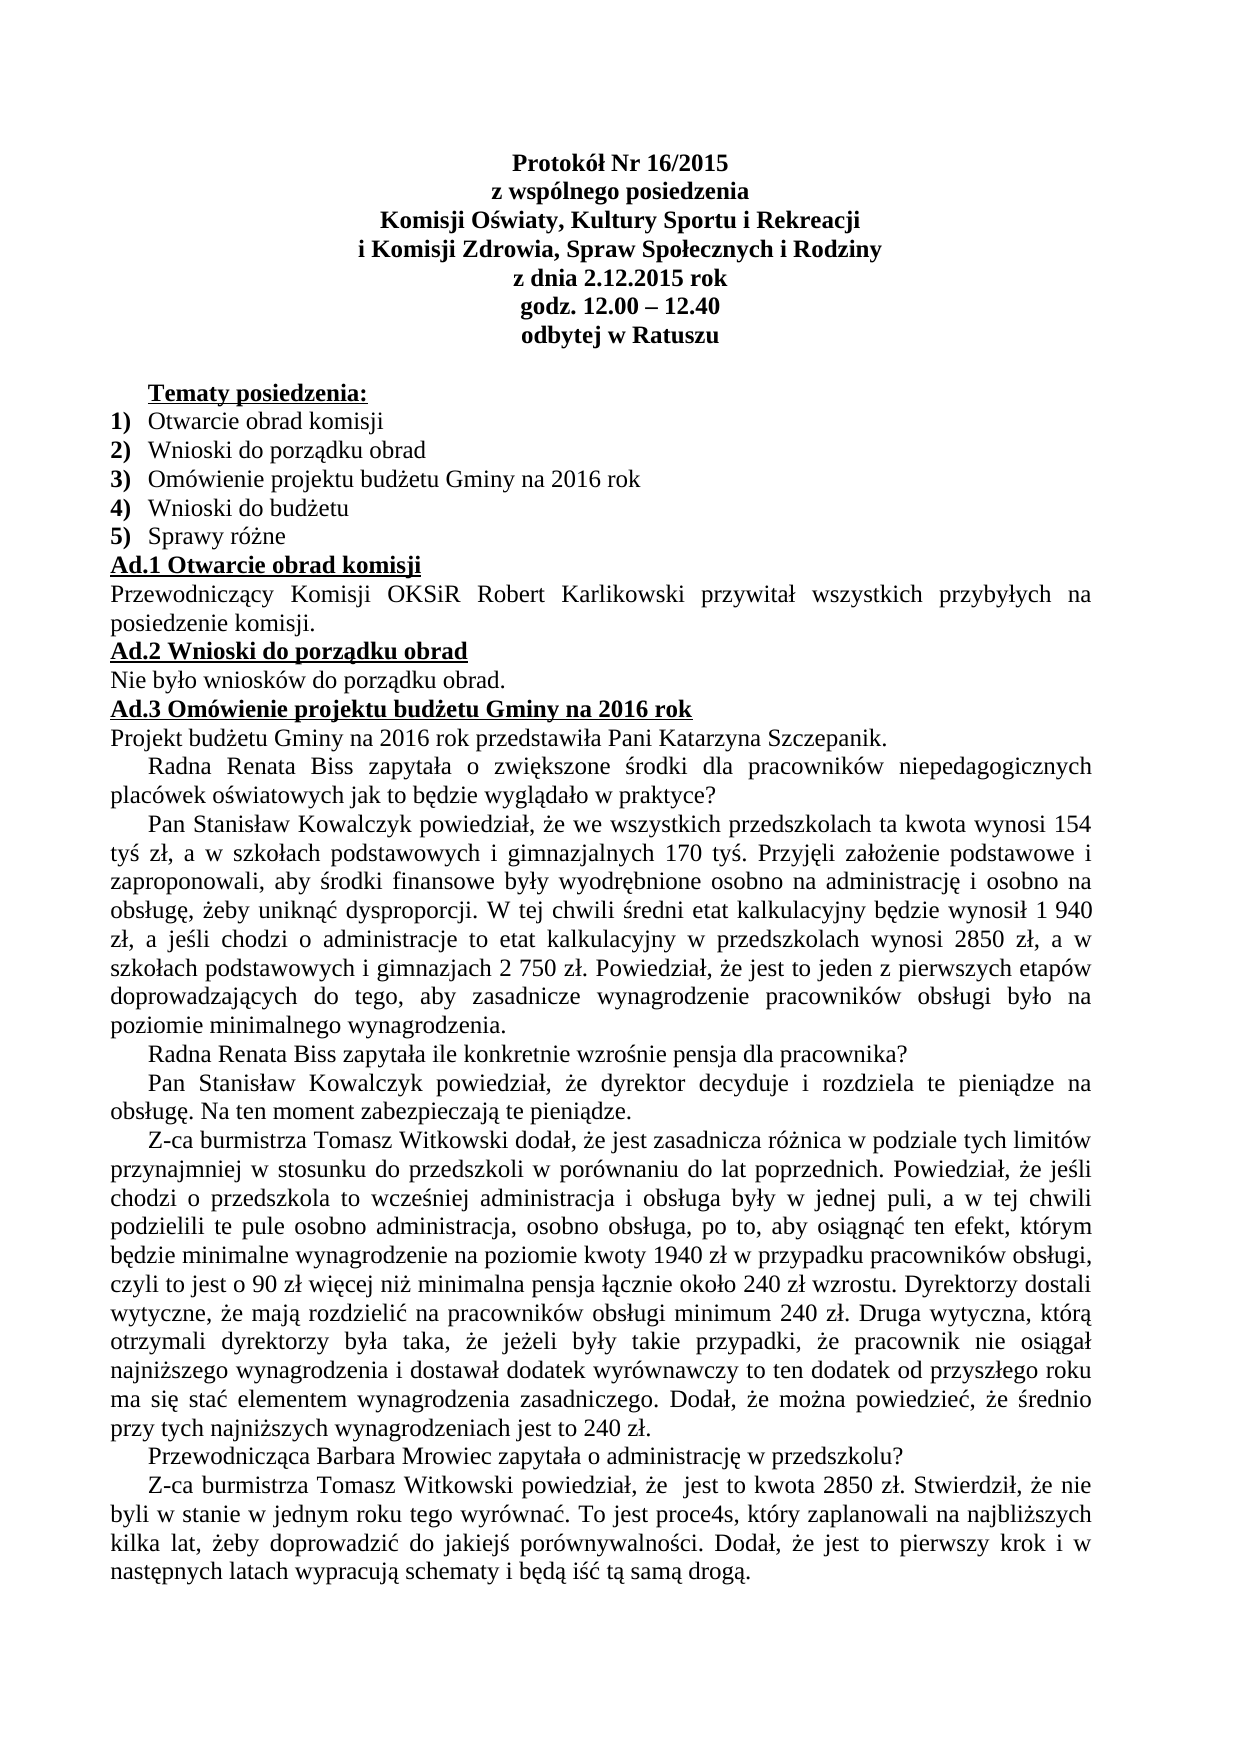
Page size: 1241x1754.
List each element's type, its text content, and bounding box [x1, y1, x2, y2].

list Otwarcie obrad komisji [110, 406, 1093, 435]
text Pan Stanisław Kowalczyk powiedział, że dyrektor decyduje i rozdziela te pieniądze na obsługę. Na ten moment zabezpieczają te pieniądze. [110, 1068, 1093, 1125]
text Projekt budżetu Gminy na 2016 rok przedstawiła Pani Katarzyna Szczepanik. [110, 723, 1093, 751]
list Wnioski do porządku obrad [110, 435, 1093, 464]
text Protokół Nr 16/2015 [148, 148, 1093, 176]
text Z-ca burmistrza Tomasz Witkowski dodał, że jest zasadnicza różnica w podziale tych limitów przynajmniej w stosunku do przedszkoli w porównaniu do lat poprzednich. Powiedział, że jeśli chodzi o przedszkola to wcześniej administracja i obsługa były w jednej puli, a w tej chwili podzielili te pule osobno administracja, osobno obsługa, po to, aby osiągnąć ten efekt, którym będzie minimalne wynagrodzenie na poziomie kwoty 1940 zł w przypadku pracowników obsługi, czyli to jest o 90 zł więcej niż minimalna pensja łącznie około 240 zł wzrostu. Dyrektorzy dostali wytyczne, że mają rozdzielić na pracowników obsługi minimum 240 zł. Druga wytyczna, którą otrzymali dyrektorzy była taka, że jeżeli były takie przypadki, że pracownik nie osiągał najniższego wynagrodzenia i dostawał dodatek wyrównawczy to ten dodatek od przyszłego roku ma się stać elementem wynagrodzenia zasadniczego. Dodał, że można powiedzieć, że średnio przy tych najniższych wynagrodzeniach jest to 240 zł. [110, 1125, 1093, 1441]
text Ad.1 Otwarcie obrad komisji [110, 550, 1093, 579]
text z dnia 2.12.2015 rok [148, 263, 1093, 291]
text Z-ca burmistrza Tomasz Witkowski powiedział, że jest to kwota 2850 zł. Stwierdził, że nie byli w stanie w jednym roku tego wyrównać. To jest proce4s, który zaplanowali na najbliższych kilka lat, żeby doprowadzić do jakiejś porównywalności. Dodał, że jest to pierwszy krok i w następnych latach wypracują schematy i będą iść tą samą drogą. [110, 1470, 1093, 1585]
text Komisji Oświaty, Kultury Sportu i Rekreacji [148, 205, 1093, 234]
text Przewodnicząca Barbara Mrowiec zapytała o administrację w przedszkolu? [110, 1441, 1093, 1470]
text i Komisji Zdrowia, Spraw Społecznych i Rodziny [148, 234, 1093, 263]
text Przewodniczący Komisji OKSiR Robert Karlikowski przywitał wszystkich przybyłych na posiedzenie komisji. [110, 579, 1093, 636]
text Nie było wniosków do porządku obrad. [110, 665, 1093, 694]
text godz. 12.00 – 12.40 [148, 291, 1093, 320]
text odbytej w Ratuszu [148, 320, 1093, 349]
text Tematy posiedzenia: [148, 378, 1093, 406]
text Radna Renata Biss zapytała ile konkretnie wzrośnie pensja dla pracownika? [110, 1039, 1093, 1068]
text Radna Renata Biss zapytała o zwiększone środki dla pracowników niepedagogicznych placówek oświatowych jak to będzie wyglądało w praktyce? [110, 751, 1093, 809]
text Pan Stanisław Kowalczyk powiedział, że we wszystkich przedszkolach ta kwota wynosi 154 tyś zł, a w szkołach podstawowych i gimnazjalnych 170 tyś. Przyjęli założenie podstawowe i zaproponowali, aby środki finansowe były wyodrębnione osobno na administrację i osobno na obsługę, żeby uniknąć dysproporcji. W tej chwili średni etat kalkulacyjny będzie wynosił 1 940 zł, a jeśli chodzi o administracje to etat kalkulacyjny w przedszkolach wynosi 2850 zł, a w szkołach podstawowych i gimnazjach 2 750 zł. Powiedział, że jest to jeden z pierwszych etapów doprowadzających do tego, aby zasadnicze wynagrodzenie pracowników obsługi było na poziomie minimalnego wynagrodzenia. [110, 809, 1093, 1039]
list Sprawy różne [110, 521, 1093, 550]
text z wspólnego posiedzenia [148, 176, 1093, 205]
text Ad.3 Omówienie projektu budżetu Gminy na 2016 rok [110, 694, 1093, 723]
text Ad.2 Wnioski do porządku obrad [110, 636, 1093, 665]
list Wnioski do budżetu [110, 493, 1093, 521]
list Omówienie projektu budżetu Gminy na 2016 rok [110, 464, 1093, 493]
